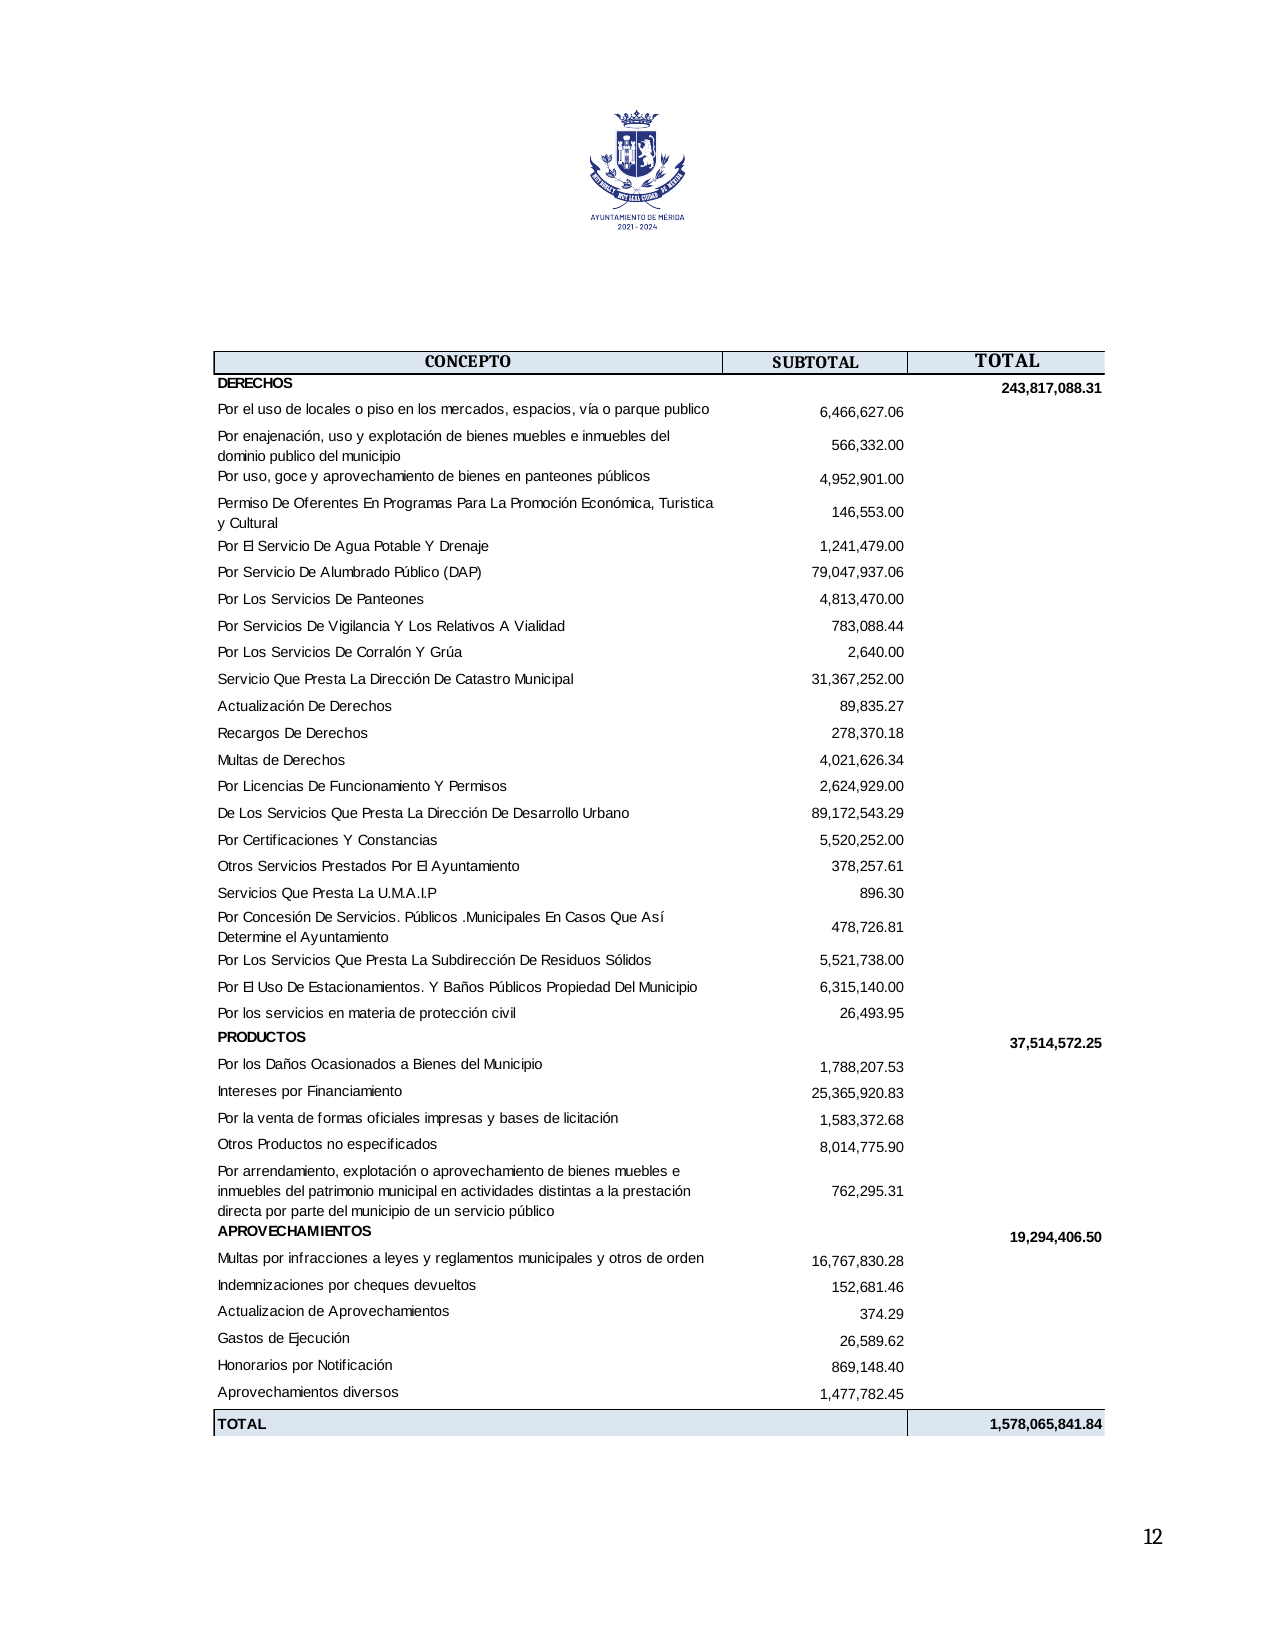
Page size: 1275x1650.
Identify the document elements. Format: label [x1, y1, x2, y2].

picture [562, 73, 713, 268]
